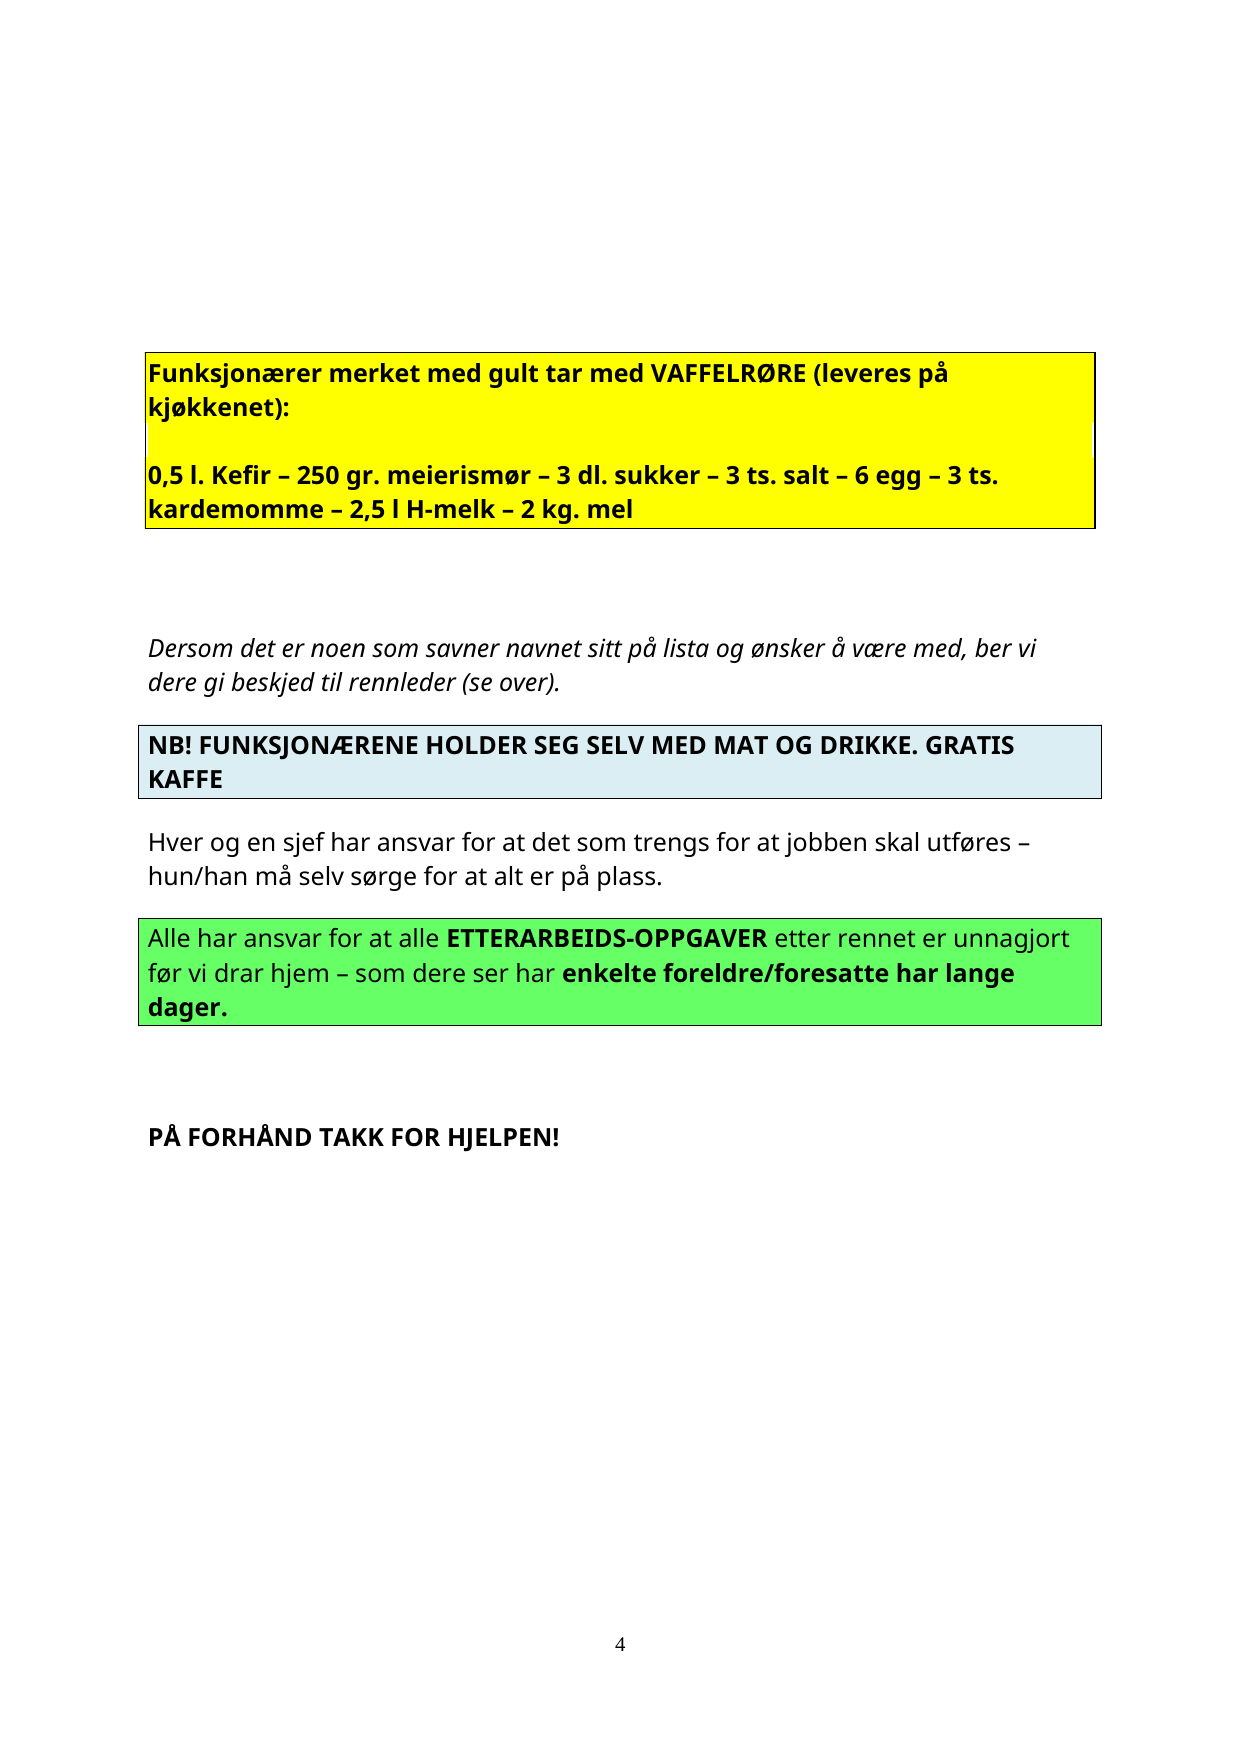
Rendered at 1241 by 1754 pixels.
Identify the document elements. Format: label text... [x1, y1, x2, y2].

text Alle har ansvar for at alle ETTERARBEIDS-OPPGAVER etter rennet er unnagjort før vi drar hjem – som dere ser har enkelte foreldre/foresatte har lange dager. [139, 919, 1101, 1025]
text NB! FUNKSJONÆRENE HOLDER SEG SELV MED MAT OG DRIKKE. GRATIS KAFFE [139, 726, 1101, 798]
text Dersom det er noen som savner navnet sitt på lista og ønsker å være med, ber vi dere gi beskjed til rennleder (se over). [148, 631, 1092, 699]
text Hver og en sjef har ansvar for at det som trengs for at jobben skal utføres – hun/han må selv sørge for at alt er på plass. [148, 824, 1092, 892]
text 0,5 l. Kefir – 250 gr. meierismør – 3 dl. sukker – 3 ts. salt – 6 egg – 3 ts. kardemomme – 2,5 l H-melk – 2 kg. mel [146, 454, 1094, 528]
text PÅ FORHÅND TAKK FOR HJELPEN! [148, 1120, 1092, 1154]
text Funksjonærer merket med gult tar med VAFFELRØRE (leveres på kjøkkenet): [146, 353, 1094, 423]
